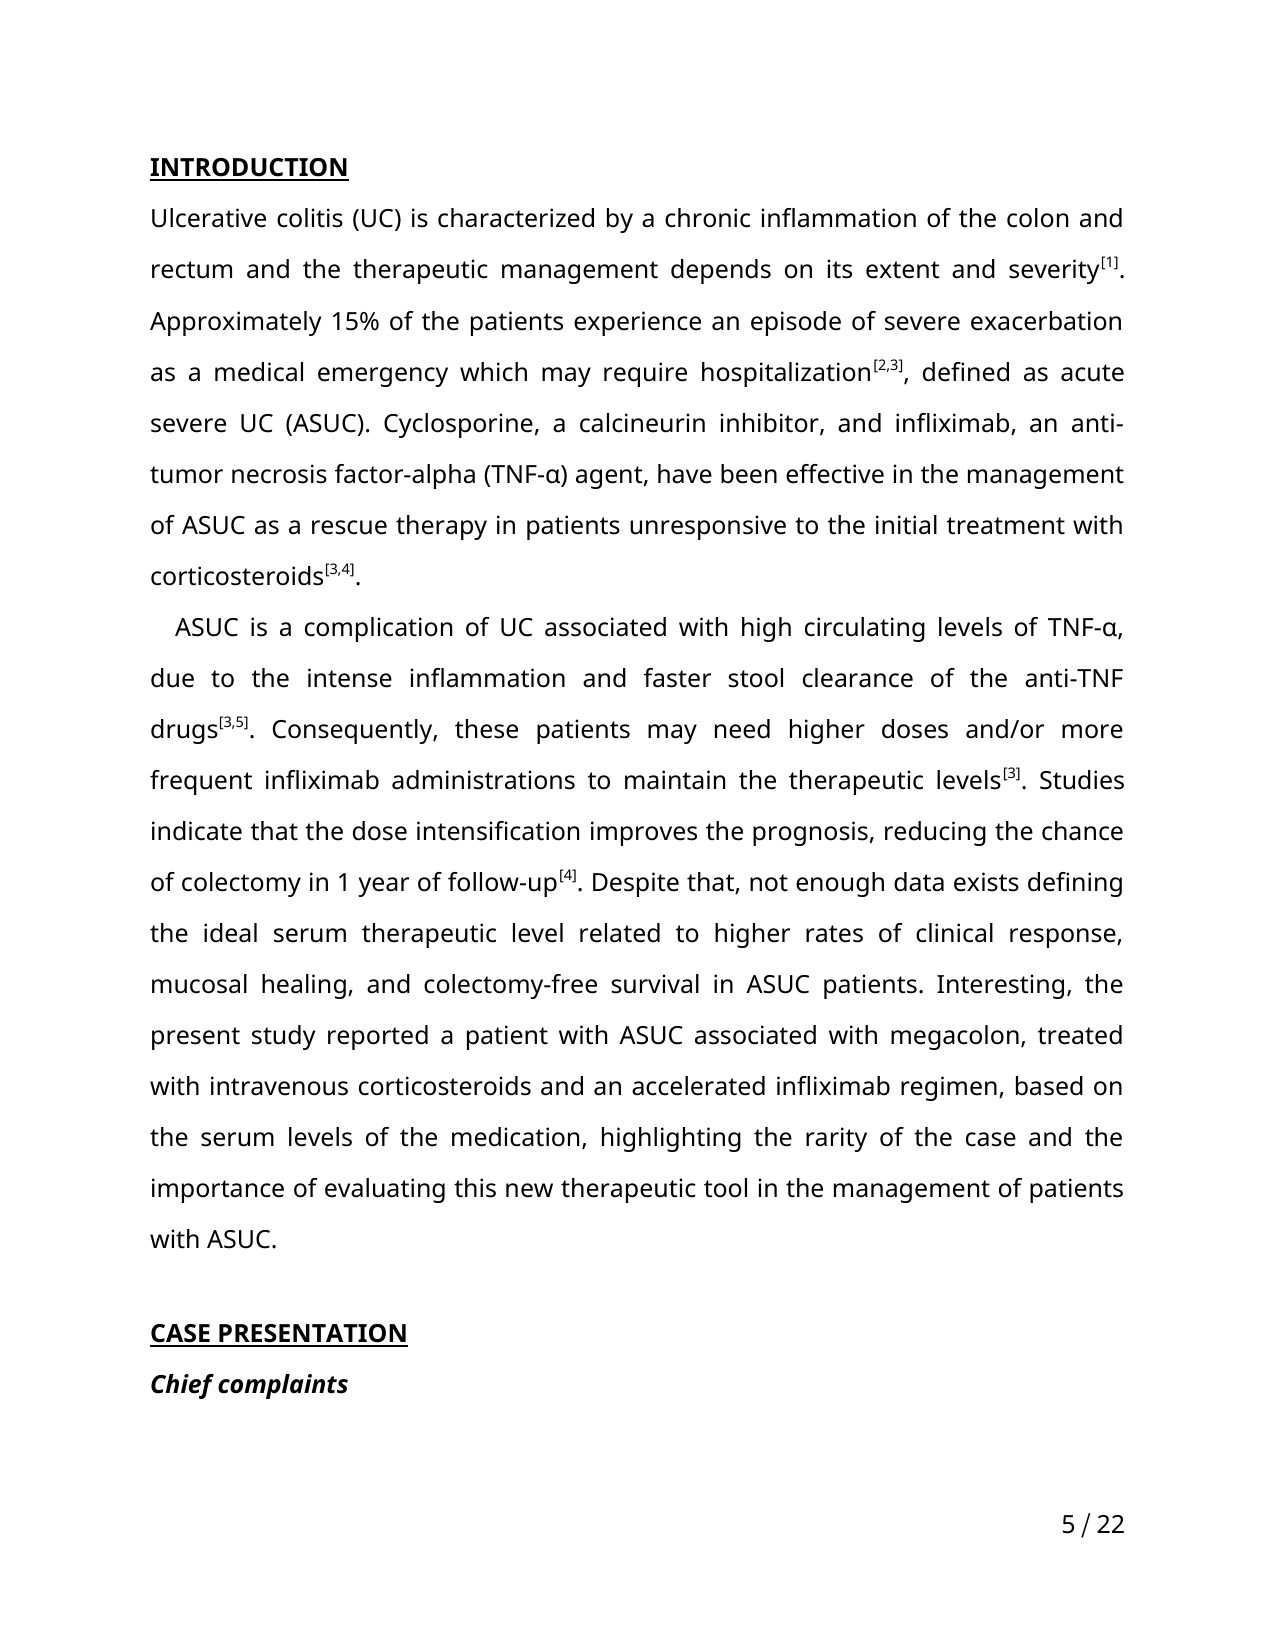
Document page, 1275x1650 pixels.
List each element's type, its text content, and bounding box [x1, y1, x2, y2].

text INTRODUCTION [150, 150, 1125, 184]
text ASUC is a complication of UC associated with high circulating levels of TNF-α, due to the intense inflammation and faster stool clearance of the anti-TNF drugs[3,5]. Consequently, these patients may need higher doses and/or more frequent infliximab administrations to maintain the therapeutic levels[3]. Studies indicate that the dose intensification improves the prognosis, reducing the chance of colectomy in 1 year of follow-up[4]. Despite that, not enough data exists defining the ideal serum therapeutic level related to higher rates of clinical response, mucosal healing, and colectomy-free survival in ASUC patients. Interesting, the present study reported a patient with ASUC associated with megacolon, treated with intravenous corticosteroids and an accelerated infliximab regimen, based on the serum levels of the medication, highlighting the rarity of the case and the importance of evaluating this new therapeutic tool in the management of patients with ASUC. [150, 609, 1125, 1256]
text Chief complaints [150, 1367, 1125, 1401]
text Ulcerative colitis (UC) is characterized by a chronic inflammation of the colon and rectum and the therapeutic management depends on its extent and severity[1]. Approximately 15% of the patients experience an episode of severe exacerbation as a medical emergency which may require hospitalization[2,3], defined as acute severe UC (ASUC). Cyclosporine, a calcineurin inhibitor, and infliximab, an anti-tumor necrosis factor-alpha (TNF-α) agent, have been effective in the management of ASUC as a rescue therapy in patients unresponsive to the initial treatment with corticosteroids[3,4]. [150, 201, 1125, 592]
text CASE PRESENTATION [150, 1316, 1125, 1350]
